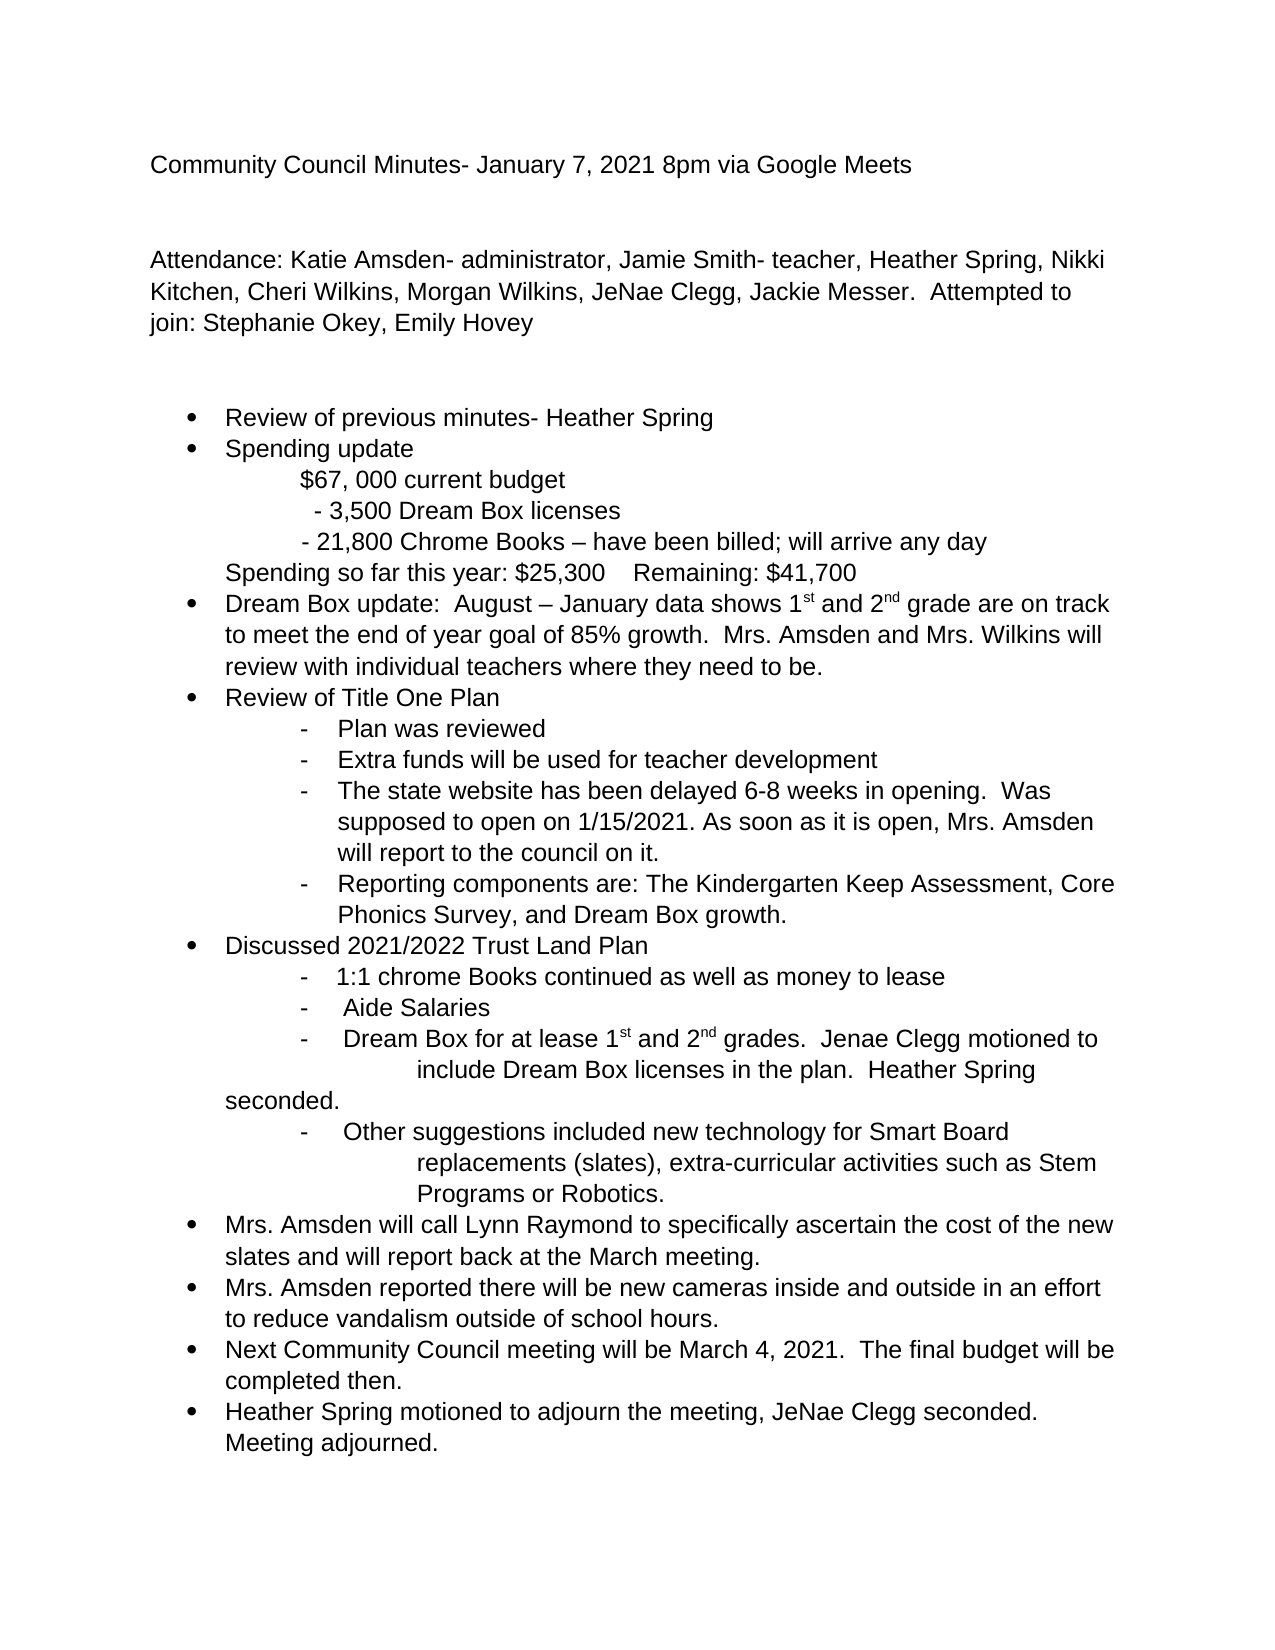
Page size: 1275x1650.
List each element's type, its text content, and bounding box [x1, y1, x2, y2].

list - Other suggestions included new technology for Smart Board replacements (slates), extra-curricular activities such as Stem Programs or Robotics. [225, 1117, 1125, 1208]
list Review of Title One Plan [187, 683, 1125, 711]
list Spending so far this year: $25,300 Remaining: $41,700 [225, 558, 1125, 587]
text Attendance: Katie Amsden- administrator, Jamie Smith- teacher, Heather Spring, Nikki Kitchen, Cheri Wilkins, Morgan Wilkins, JeNae Clegg, Jackie Messer. Attempted to join: Stephanie Okey, Emily Hovey [150, 245, 1125, 336]
list Reporting components are: The Kindergarten Keep Assessment, Core Phonics Survey, and Dream Box growth. [300, 869, 1125, 929]
list Discussed 2021/2022 Trust Land Plan [187, 931, 1125, 960]
list Plan was reviewed [300, 714, 1125, 742]
list Dream Box update: August – January data shows 1st and 2nd grade are on track to meet the end of year goal of 85% growth. Mrs. Amsden and Mrs. Wilkins will review with individual teachers where they need to be. [187, 589, 1125, 680]
text Community Council Minutes- January 7, 2021 8pm via Google Meets [150, 150, 1125, 179]
list Mrs. Amsden will call Lynn Raymond to specifically ascertain the cost of the new slates and will report back at the March meeting. [187, 1211, 1125, 1270]
list - 1:1 chrome Books continued as well as money to lease [225, 962, 1125, 991]
list Spending update [187, 434, 1125, 463]
list Mrs. Amsden reported there will be new cameras inside and outside in an effort to reduce vandalism outside of school hours. [187, 1273, 1125, 1333]
list - Aide Salaries [225, 993, 1125, 1022]
list Extra funds will be used for teacher development [300, 745, 1125, 773]
list Review of previous minutes- Heather Spring [187, 403, 1125, 432]
list Next Community Council meeting will be March 4, 2021. The final budget will be completed then. [187, 1335, 1125, 1395]
list - 21,800 Chrome Books – have been billed; will arrive any day [225, 527, 1125, 556]
list The state website has been delayed 6-8 weeks in opening. Was supposed to open on 1/15/2021. As soon as it is open, Mrs. Amsden will report to the council on it. [300, 776, 1125, 867]
list $67, 000 current budget [225, 465, 1125, 494]
list - 3,500 Dream Box licenses [225, 496, 1125, 525]
list - Dream Box for at lease 1st and 2nd grades. Jenae Clegg motioned to include Dream Box licenses in the plan. Heather Spring seconded. [225, 1024, 1125, 1115]
list Heather Spring motioned to adjourn the meeting, JeNae Clegg seconded. Meeting adjourned. [187, 1397, 1125, 1457]
